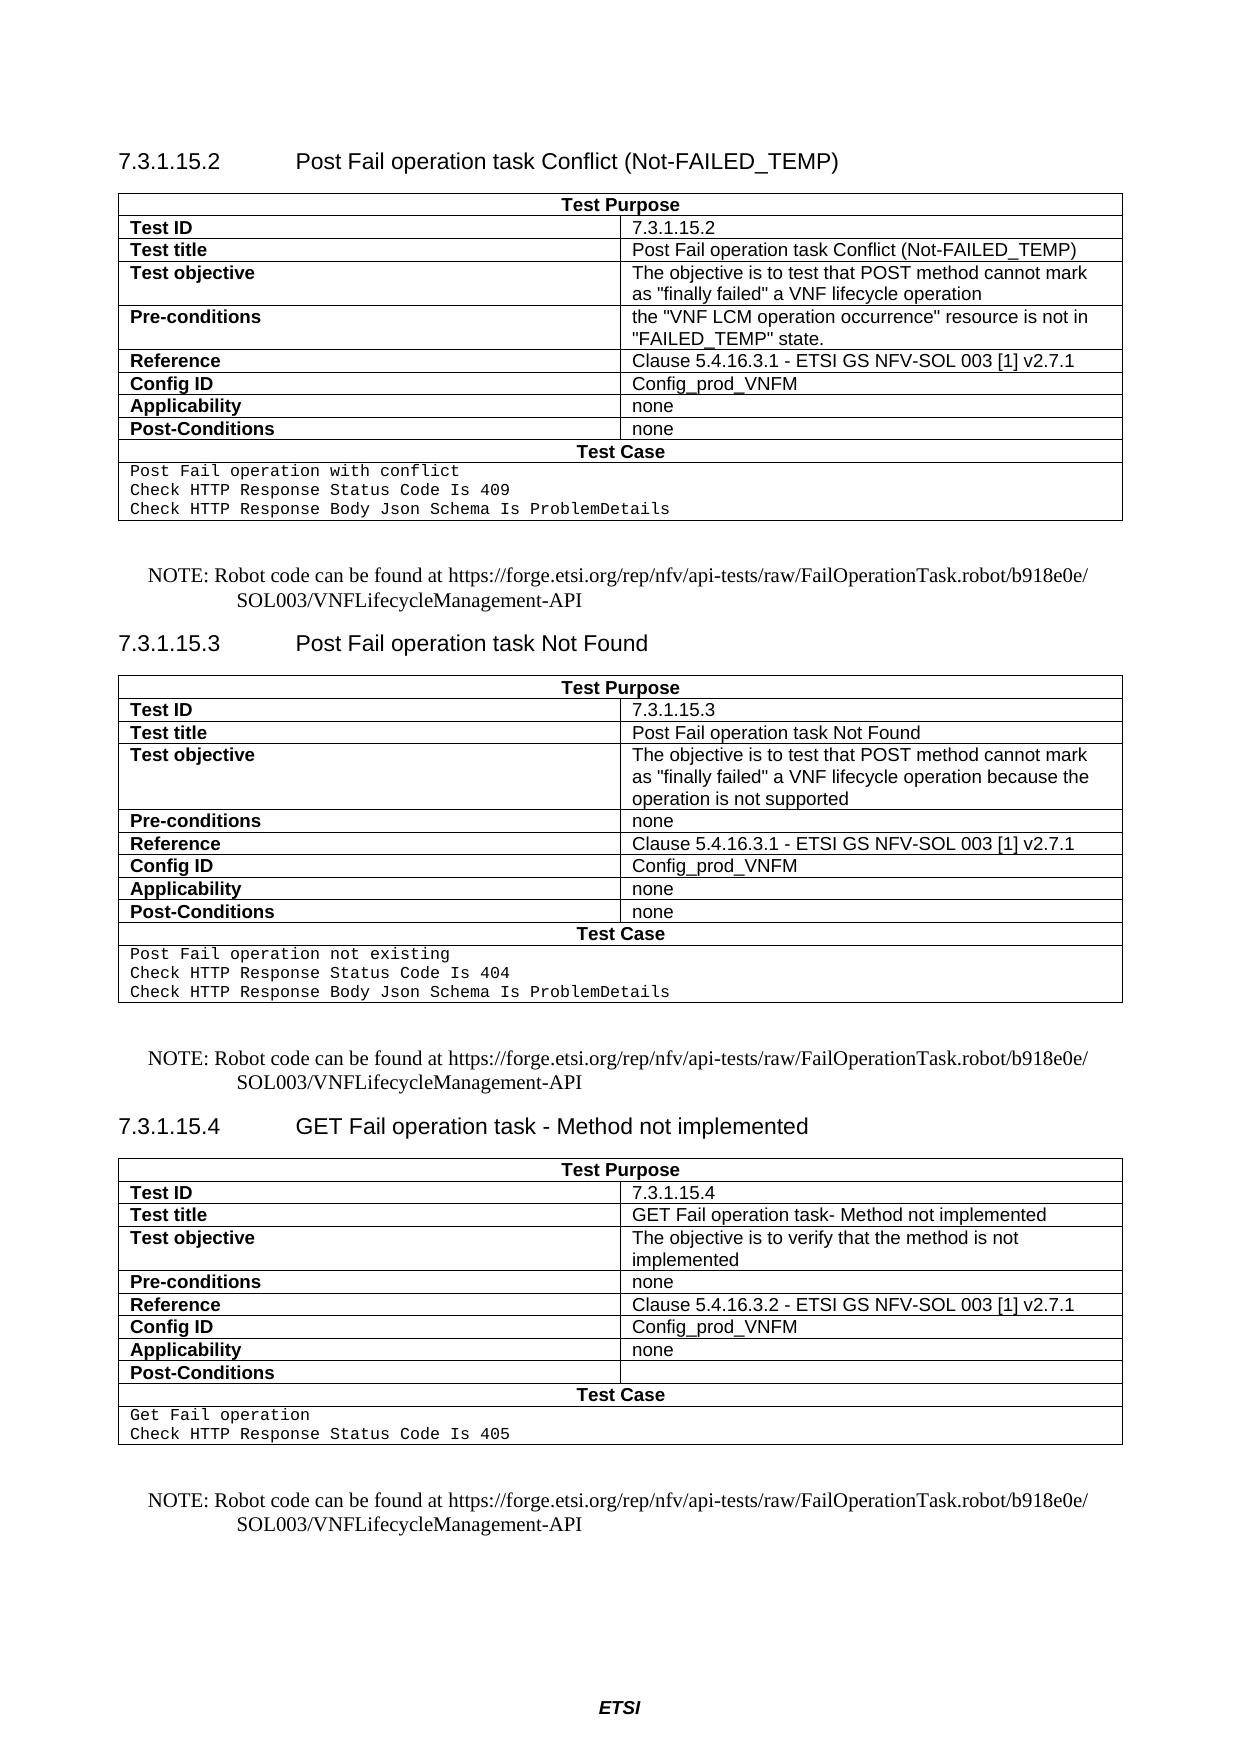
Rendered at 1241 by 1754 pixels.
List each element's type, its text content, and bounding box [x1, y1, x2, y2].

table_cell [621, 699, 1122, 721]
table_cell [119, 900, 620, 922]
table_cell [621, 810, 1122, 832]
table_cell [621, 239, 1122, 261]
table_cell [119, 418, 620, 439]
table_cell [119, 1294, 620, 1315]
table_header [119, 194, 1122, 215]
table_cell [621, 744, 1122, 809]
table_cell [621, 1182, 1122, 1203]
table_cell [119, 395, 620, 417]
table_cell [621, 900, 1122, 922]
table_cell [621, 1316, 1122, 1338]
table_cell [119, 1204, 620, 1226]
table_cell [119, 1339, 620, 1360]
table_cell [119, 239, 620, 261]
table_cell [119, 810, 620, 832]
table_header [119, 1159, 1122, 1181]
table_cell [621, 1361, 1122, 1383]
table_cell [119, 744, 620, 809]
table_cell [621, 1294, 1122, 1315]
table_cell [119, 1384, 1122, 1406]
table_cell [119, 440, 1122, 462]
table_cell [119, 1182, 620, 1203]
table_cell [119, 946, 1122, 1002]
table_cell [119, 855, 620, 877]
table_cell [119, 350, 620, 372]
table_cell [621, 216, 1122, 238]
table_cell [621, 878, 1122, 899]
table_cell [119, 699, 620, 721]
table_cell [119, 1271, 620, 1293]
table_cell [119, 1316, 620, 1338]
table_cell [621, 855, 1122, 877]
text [148, 1488, 1122, 1536]
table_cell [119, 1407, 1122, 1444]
subtitle 7.3.1.15.4 GET Fail operation task - Method not implemented [118, 1113, 1122, 1139]
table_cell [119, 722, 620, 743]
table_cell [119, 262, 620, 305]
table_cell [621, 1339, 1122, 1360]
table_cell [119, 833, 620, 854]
text NOTE: Robot code can be found at https://forge.etsi.org/rep/nfv/api-tests/raw/FailOperationTask.robot/b918e0e/SOL003/VNFLifecycleManagement-API [148, 1046, 1122, 1094]
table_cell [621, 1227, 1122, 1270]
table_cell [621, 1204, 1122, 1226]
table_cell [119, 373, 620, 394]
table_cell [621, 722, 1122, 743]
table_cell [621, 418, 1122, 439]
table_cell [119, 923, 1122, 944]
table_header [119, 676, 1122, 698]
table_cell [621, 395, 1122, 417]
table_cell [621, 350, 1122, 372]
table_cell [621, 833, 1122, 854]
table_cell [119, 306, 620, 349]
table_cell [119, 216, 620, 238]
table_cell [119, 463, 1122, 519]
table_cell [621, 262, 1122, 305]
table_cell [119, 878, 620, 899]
text NOTE: Robot code can be found at https://forge.etsi.org/rep/nfv/api-tests/raw/FailOperationTask.robot/b918e0e/SOL003/VNFLifecycleManagement-API [148, 563, 1122, 612]
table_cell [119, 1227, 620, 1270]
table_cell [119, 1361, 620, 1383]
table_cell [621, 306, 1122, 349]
subtitle 7.3.1.15.3 Post Fail operation task Not Found [118, 630, 1122, 657]
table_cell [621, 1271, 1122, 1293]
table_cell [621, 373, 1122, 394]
subtitle 7.3.1.15.2 Post Fail operation task Conflict (Not-FAILED_TEMP) [118, 148, 1122, 174]
